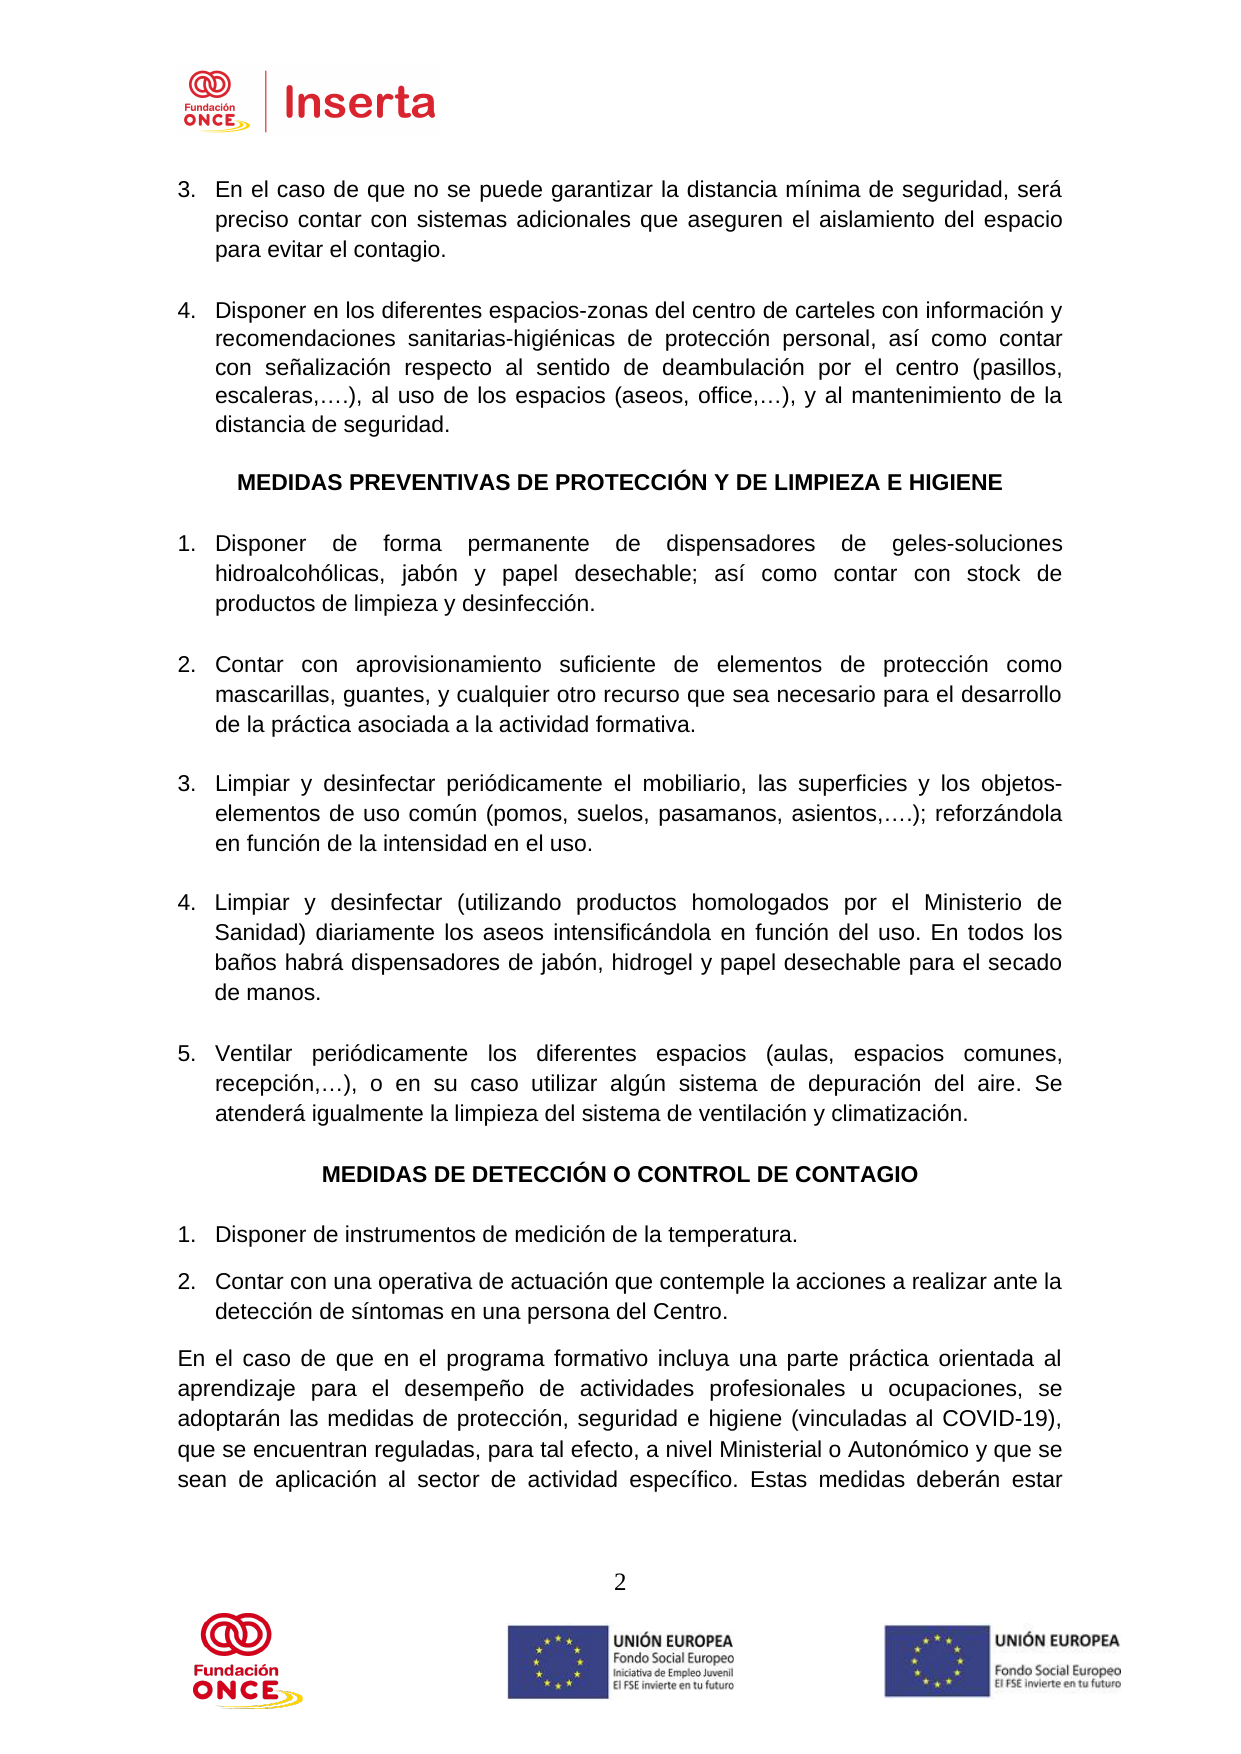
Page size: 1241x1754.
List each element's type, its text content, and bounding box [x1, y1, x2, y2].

picture [506, 1623, 734, 1701]
list En el caso de que no se puede garantizar la distancia mínima de seguridad, será preciso contar con sistemas adicionales que aseguren el aislamiento del espacio para evitar el contagio. [177, 176, 1063, 263]
picture [192, 1613, 303, 1709]
list Disponer de forma permanente de dispensadores de geles-soluciones hidroalcohólicas, jabón y papel desechable; así como contar con stock de productos de limpieza y desinfección. [177, 530, 1063, 616]
list Limpiar y desinfectar (utilizando productos homologados por el Ministerio de Sanidad) diariamente los aseos intensificándola en función del uso. En todos los baños habrá dispensadores de jabón, hidrogel y papel desechable para el secado de manos. [177, 889, 1063, 1006]
list Disponer de instrumentos de medición de la temperatura. [177, 1221, 1063, 1247]
picture [883, 1623, 1121, 1699]
list Ventilar periódicamente los diferentes espacios (aulas, espacios comunes, recepción,…), o en su caso utilizar algún sistema de depuración del aire. Se atenderá igualmente la limpieza del sistema de ventilación y climatización. [177, 1040, 1063, 1126]
text MEDIDAS PREVENTIVAS DE PROTECCIÓN Y DE LIMPIEZA E HIGIENE [177, 469, 1063, 496]
text MEDIDAS DE DETECCIÓN O CONTROL DE CONTAGIO [177, 1161, 1063, 1187]
list Contar con una operativa de actuación que contemple la acciones a realizar ante la detección de síntomas en una persona del Centro. [177, 1268, 1063, 1324]
list Contar con aprovisionamiento suficiente de elementos de protección como mascarillas, guantes, y cualquier otro recurso que sea necesario para el desarrollo de la práctica asociada a la actividad formativa. [177, 651, 1063, 737]
picture [177, 63, 441, 137]
list Disponer en los diferentes espacios-zonas del centro de carteles con información y recomendaciones sanitarias-higiénicas de protección personal, así como contar con señalización respecto al sentido de deambulación por el centro (pasillos, escaleras,….), al uso de los espacios (aseos, office,…), y al mantenimiento de la distancia de seguridad. [177, 297, 1063, 437]
list Limpiar y desinfectar periódicamente el mobiliario, las superficies y los objetos-elementos de uso común (pomos, suelos, pasamanos, asientos,….); reforzándola en función de la intensidad en el uso. [177, 769, 1063, 856]
